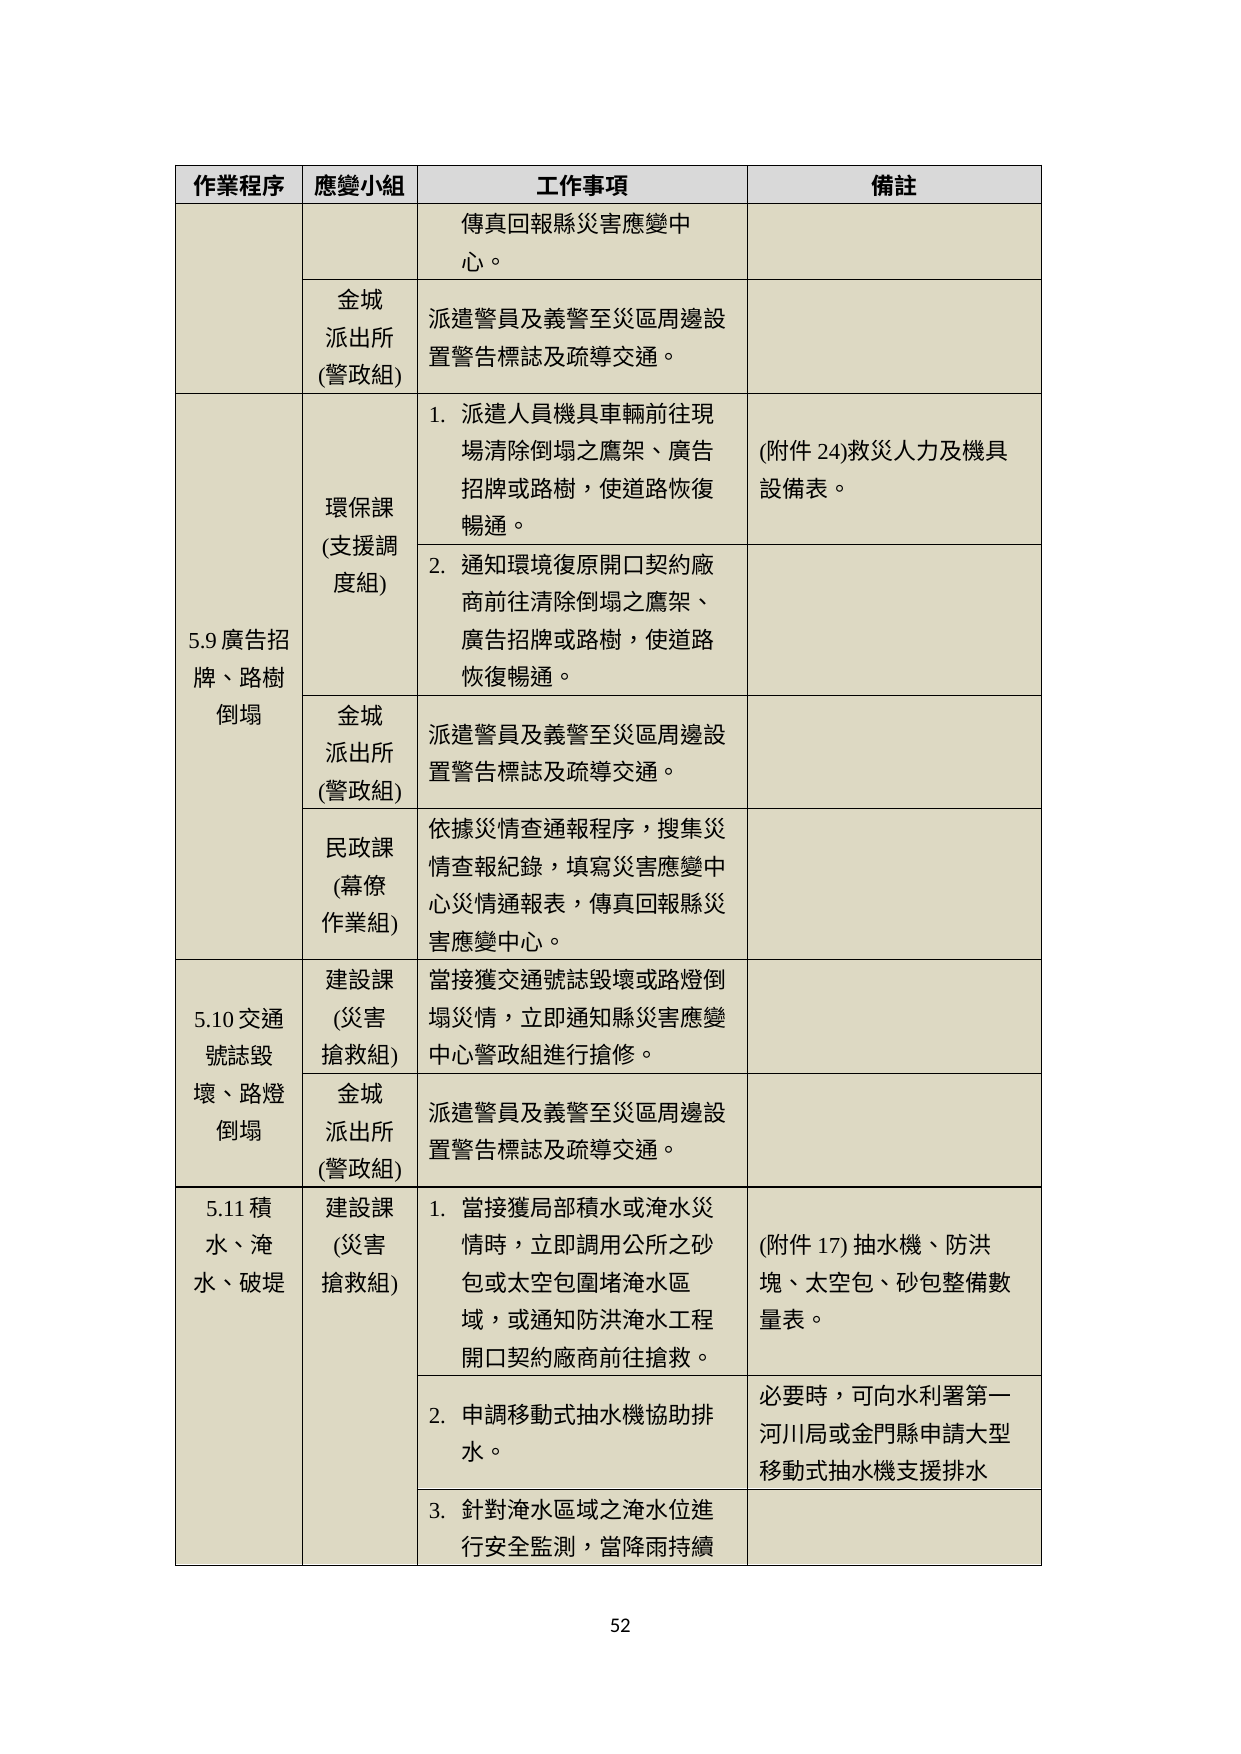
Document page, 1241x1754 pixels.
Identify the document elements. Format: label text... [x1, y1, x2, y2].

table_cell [418, 1490, 747, 1564]
table_cell [748, 696, 1041, 808]
table_cell (附件24)救災人力及機具設備表。 [748, 394, 1041, 544]
table_cell [748, 1490, 1041, 1564]
table_cell [748, 280, 1041, 393]
table_cell 建設課 (災害 搶救組) [303, 960, 417, 1073]
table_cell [418, 204, 747, 279]
table_cell 5.9廣告招牌、路樹倒塌 [176, 394, 302, 959]
table_cell [748, 545, 1041, 695]
table_cell 必要時，可向水利署第一河川局或金門縣申請大型移動式抽水機支援排水 [748, 1376, 1041, 1488]
table_cell [748, 204, 1041, 279]
table_cell 建設課 (災害 搶救組) [303, 1188, 417, 1564]
table_cell 當接獲交通號誌毀壞或路燈倒塌災情，立即通知縣災害應變中心警政組進行搶修。 [418, 960, 747, 1073]
table_cell 派遣人員機具車輛前往現場清除倒塌之鷹架、廣告招牌或路樹，使道路恢復暢通。 [418, 394, 747, 544]
table_cell 通知環境復原開口契約廠商前往清除倒塌之鷹架、廣告招牌或路樹，使道路恢復暢通。 [418, 545, 747, 695]
table_cell 金城 派出所 (警政組) [303, 1074, 417, 1186]
table_cell 派遣警員及義警至災區周邊設置警告標誌及疏導交通。 [418, 696, 747, 808]
table_cell 5.10交通號誌毀壞、路燈倒塌 [176, 960, 302, 1186]
table_cell [748, 809, 1041, 959]
table_cell 派遣警員及義警至災區周邊設置警告標誌及疏導交通。 [418, 1074, 747, 1186]
table_cell 當接獲局部積水或淹水災情時，立即調用公所之砂包或太空包圍堵淹水區域，或通知防洪淹水工程開口契約廠商前往搶救。 [418, 1188, 747, 1375]
table_cell [748, 960, 1041, 1073]
table_cell [748, 1074, 1041, 1186]
table_cell 派遣警員及義警至災區周邊設置警告標誌及疏導交通。 [418, 280, 747, 393]
table_cell 金城 派出所 (警政組) [303, 280, 417, 393]
table_cell 民政課 (幕僚 作業組) [303, 809, 417, 959]
table_cell 環保課(支援調度組) [303, 394, 417, 695]
table_cell 5.11積水、淹水、破堤 [176, 1188, 302, 1564]
table_header 作業程序 [176, 166, 302, 203]
table_cell (附件17) 抽水機、防洪塊、太空包、砂包整備數量表。 [748, 1188, 1041, 1375]
table_header 工作事項 [418, 166, 747, 203]
table_header 應變小組 [303, 166, 417, 203]
table_cell 金城 派出所 (警政組) [303, 696, 417, 808]
table_header 備註 [748, 166, 1041, 203]
table_cell 依據災情查通報程序，搜集災情查報紀錄，填寫災害應變中心災情通報表，傳真回報縣災害應變中心。 [418, 809, 747, 959]
table_cell 申調移動式抽水機協助排水。 [418, 1376, 747, 1488]
